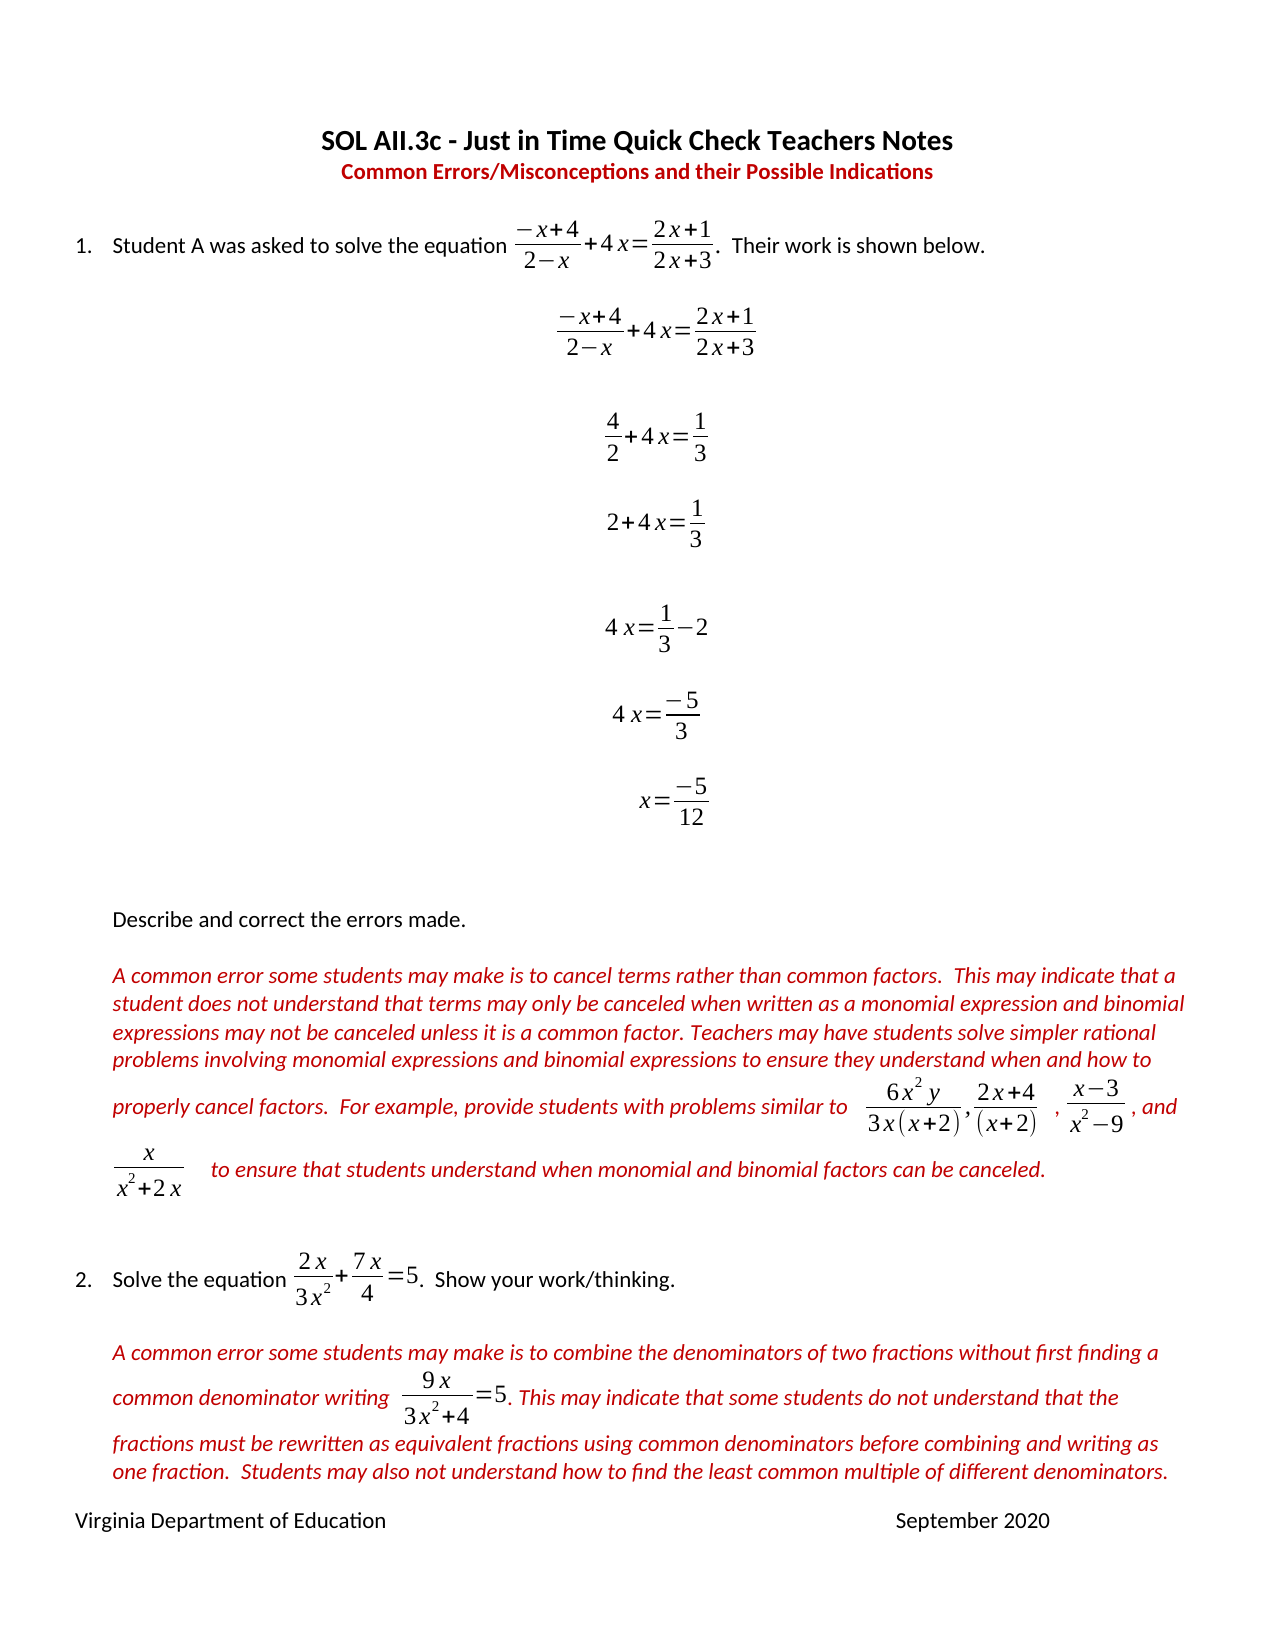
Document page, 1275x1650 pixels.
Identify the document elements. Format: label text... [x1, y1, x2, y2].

text Common Errors/Misconceptions and their Possible Indications [75, 157, 1200, 186]
text Describe and correct the errors made. [112, 906, 1200, 933]
text 2. Solve the equation . Show your work/thinking. [75, 1248, 1200, 1310]
title SOL AII.3c - Just in Time Quick Check Teachers Notes [75, 122, 1200, 157]
text 1. Student A was asked to solve the equation . Their work is shown below. [75, 216, 1200, 275]
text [112, 1338, 1200, 1485]
text A common error some students may make is to cancel terms rather than common factors. This may indicate that a student does not understand that terms may only be canceled when written as a monomial expression and binomial expressions may not be canceled unless it is a common factor. Teachers may have students solve simpler rational problems involving monomial expressions and binomial expressions to ensure they understand when and how to properly cancel factors. For example, provide students with problems similar to , , and to ensure that students understand when monomial and binomial factors can be canceled. [112, 962, 1200, 1201]
